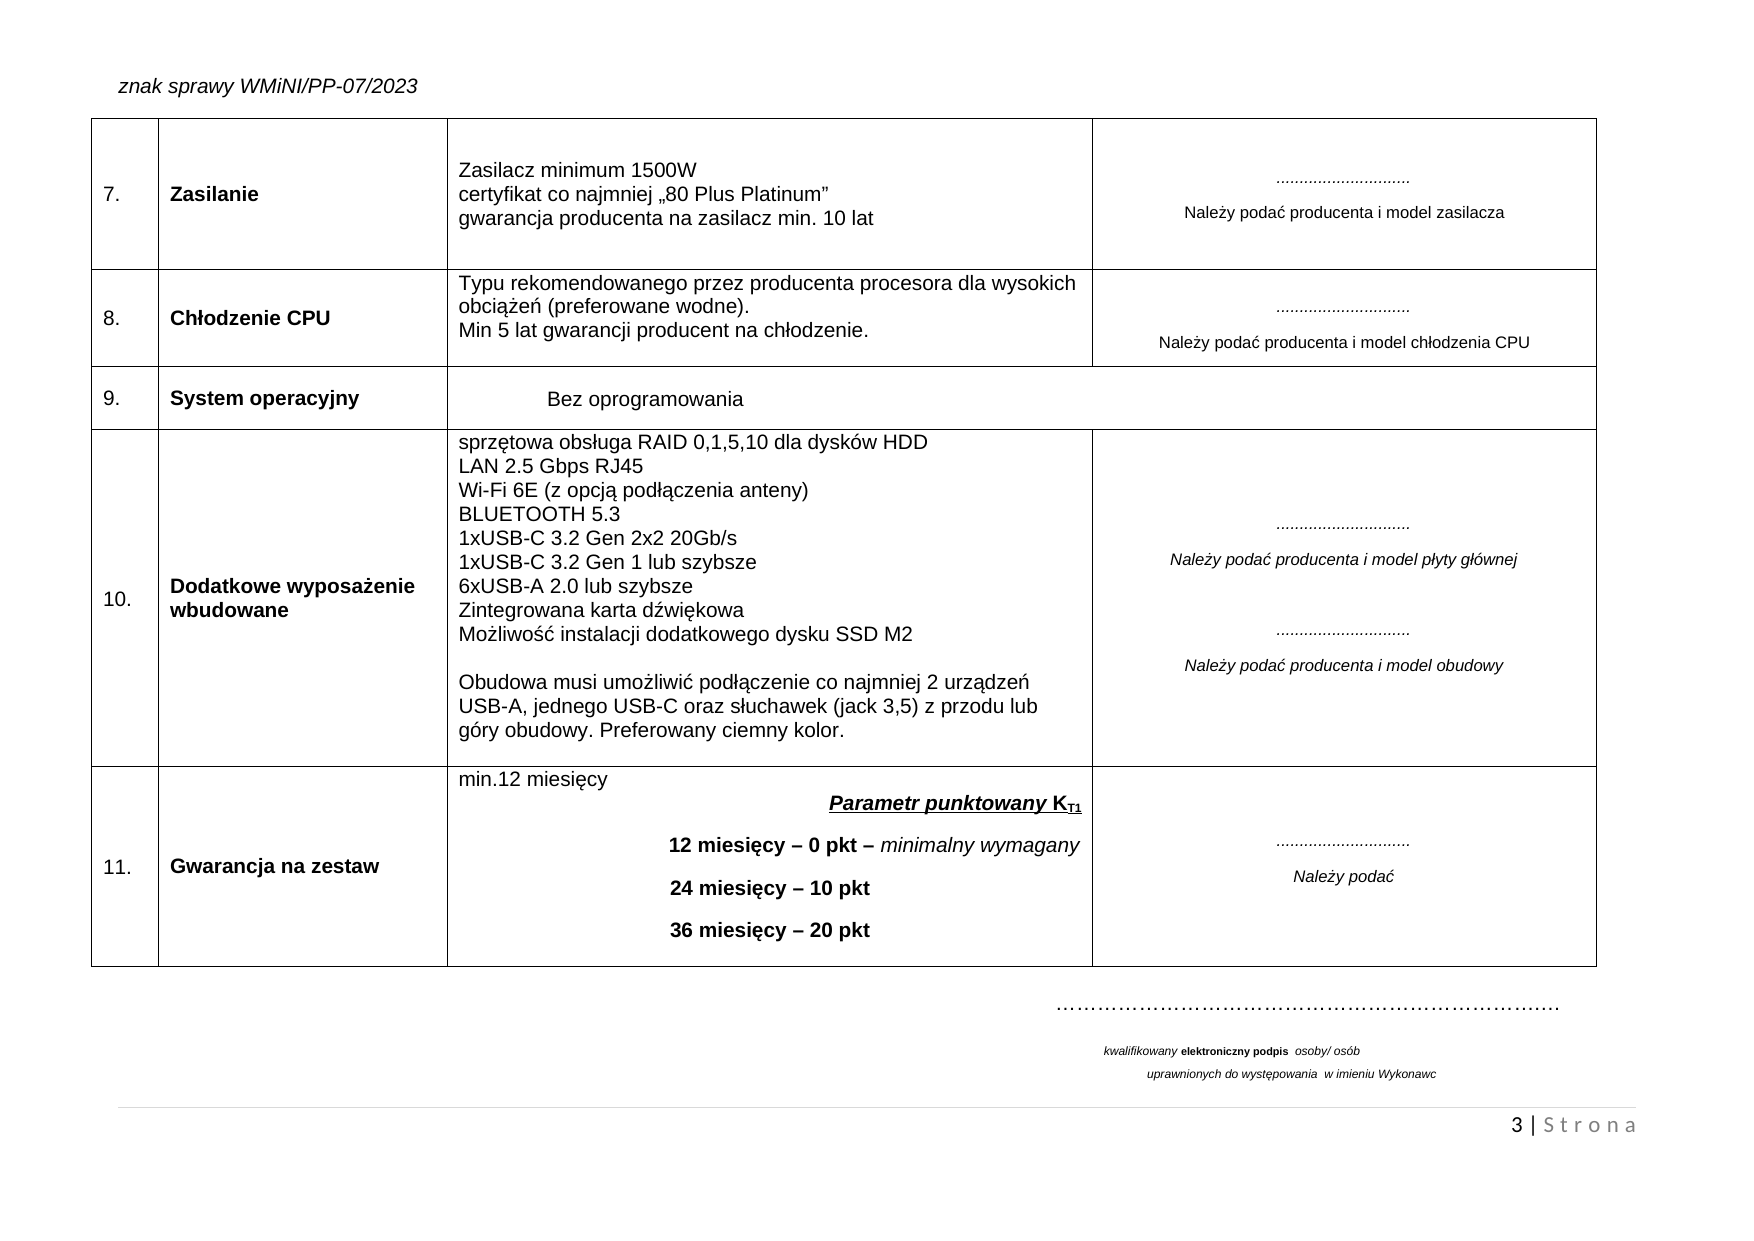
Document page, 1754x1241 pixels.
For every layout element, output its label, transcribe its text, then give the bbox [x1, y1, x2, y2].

table_cell [92, 430, 158, 766]
table_cell [92, 270, 158, 366]
text uprawnionych do występowania w imieniu Wykonawc [561, 1068, 1636, 1092]
table_cell [92, 119, 158, 269]
table_cell Gwarancja na zestaw [159, 767, 447, 966]
table_cell Bez oprogramowania [448, 367, 1596, 429]
text kwalifikowany elektroniczny podpis osoby/ osób [561, 1044, 1636, 1068]
text …………………………………………………………….… [118, 991, 1636, 1015]
table_cell [92, 767, 158, 966]
table_cell [92, 367, 158, 429]
table_cell sprzętowa obsługa RAID 0,1,5,10 dla dysków HDD LAN 2.5 Gbps RJ45 Wi-Fi 6E (z opcją podłączenia anteny) BLUETOOTH 5.3 1xUSB-C 3.2 Gen 2x2 20Gb/s 1xUSB-C 3.2 Gen 1 lub szybsze 6xUSB-A 2.0 lub szybsze Zintegrowana karta dźwiękowa Możliwość instalacji dodatkowego dysku SSD M2 Obudowa musi umożliwić podłączenie co najmniej 2 urządzeń USB-A, jednego USB-C oraz słuchawek (jack 3,5) z przodu lub góry obudowy. Preferowany ciemny kolor. [448, 430, 1092, 766]
table_cell min.12 miesięcy Parametr punktowany KT1 12 miesięcy – 0 pkt – minimalny wymagany 24 miesięcy – 10 pkt 36 miesięcy – 20 pkt [448, 767, 1092, 966]
table_cell ............................. Należy podać producenta i model chłodzenia CPU [1093, 270, 1596, 366]
table_cell System operacyjny [159, 367, 447, 429]
table_cell ............................. Należy podać [1093, 767, 1596, 966]
table_cell Dodatkowe wyposażenie wbudowane [159, 430, 447, 766]
table_cell ............................. Należy podać producenta i model zasilacza [1093, 119, 1596, 269]
table_cell Zasilacz minimum 1500W certyfikat co najmniej „80 Plus Platinum” gwarancja producenta na zasilacz min. 10 lat [448, 119, 1092, 269]
table_cell Typu rekomendowanego przez producenta procesora dla wysokich obciążeń (preferowane wodne). Min 5 lat gwarancji producent na chłodzenie. [448, 270, 1092, 366]
table_cell ............................. Należy podać producenta i model płyty głównej ............................. Należy podać producenta i model obudowy [1093, 430, 1596, 766]
table_cell Chłodzenie CPU [159, 270, 447, 366]
table_cell Zasilanie [159, 119, 447, 269]
